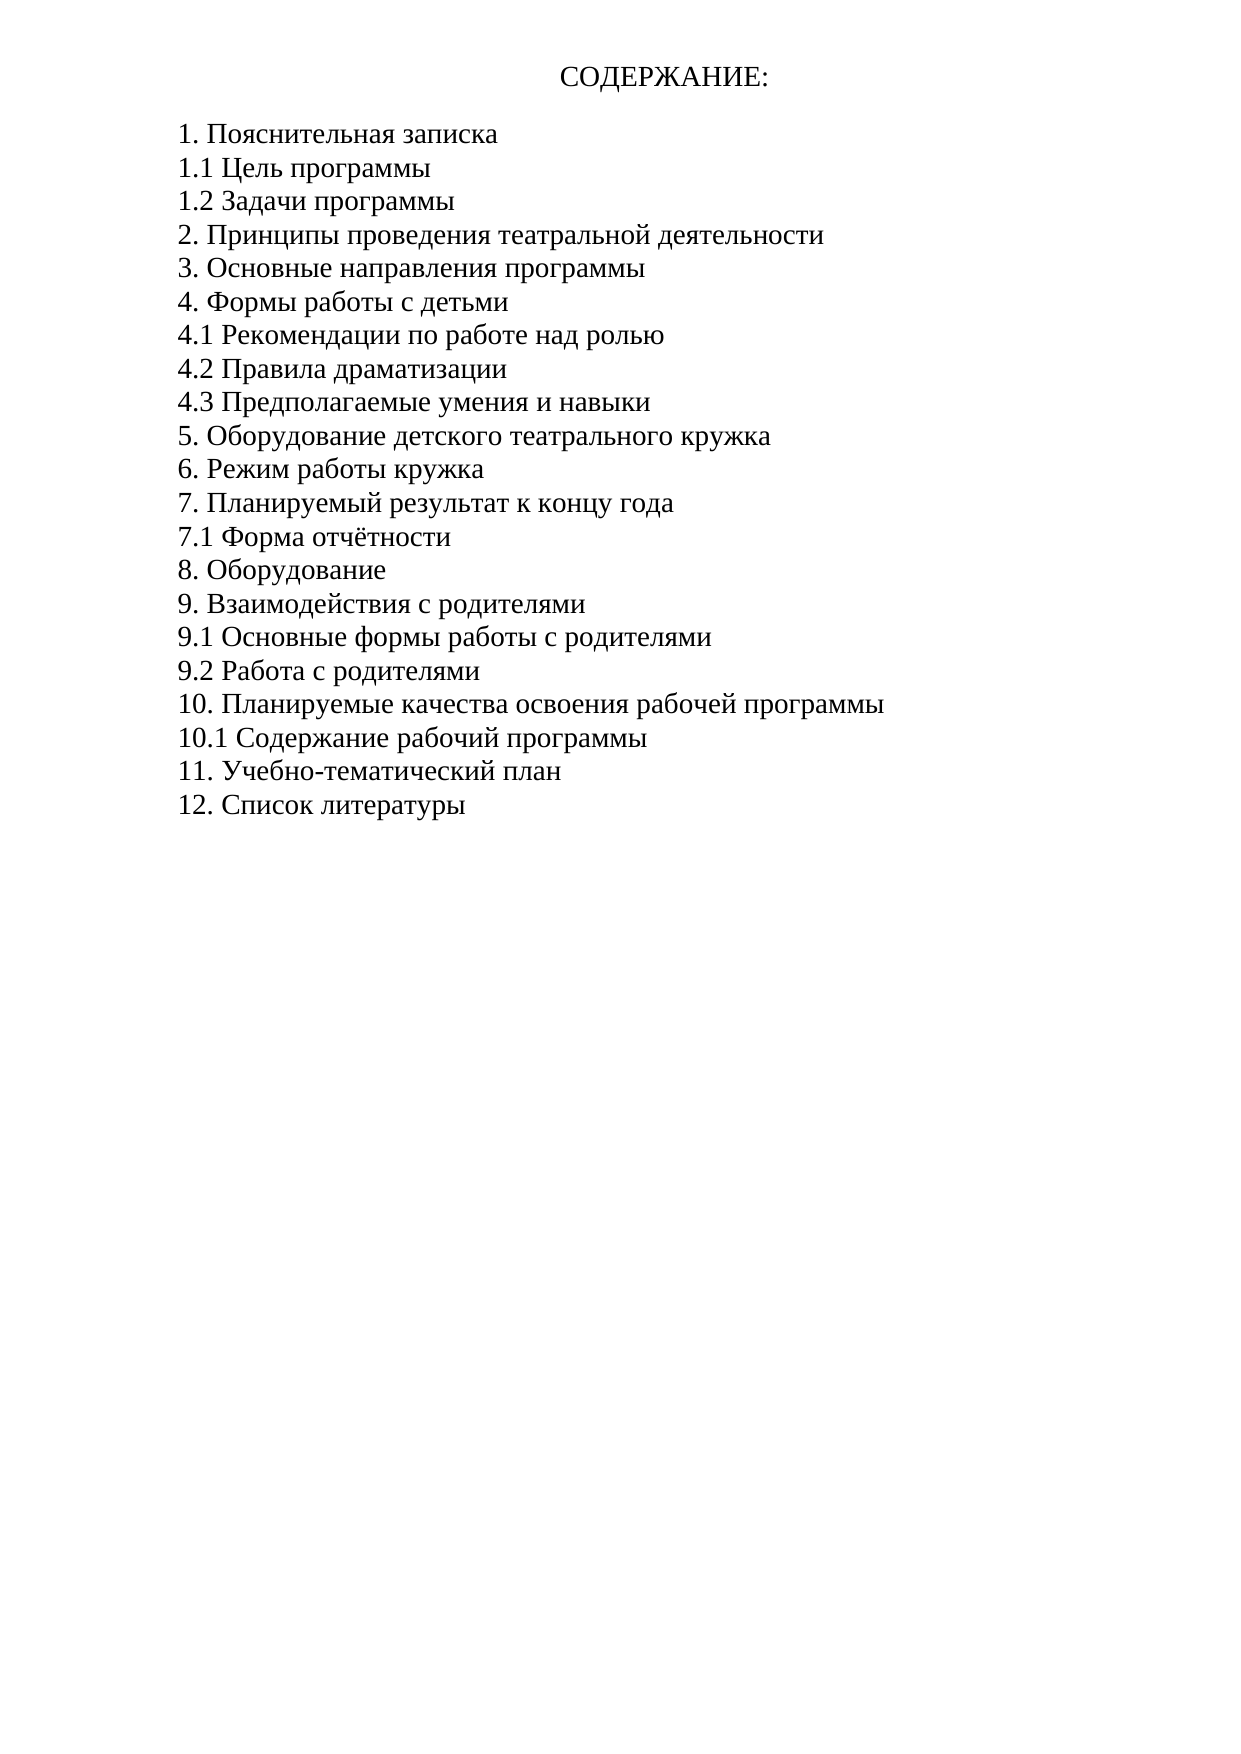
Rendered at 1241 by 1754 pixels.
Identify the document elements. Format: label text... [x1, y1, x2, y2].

text 9. Взаимодействия с родителями 9.1 Основные формы работы с родителями 9.2 Работа с родителями 10. Планируемые качества освоения рабочей программы 10.1 Содержание рабочий программы 11. Учебно-тематический план [177, 586, 1152, 787]
text 1. Пояснительная записка [177, 116, 1152, 150]
text 1.1 Цель программы [177, 150, 1152, 183]
text 4. Формы работы с детьми 4.1 Рекомендации по работе над ролью 4.2 Правила драматизации 4.3 Предполагаемые умения и навыки [177, 284, 1152, 418]
text 2. Принципы проведения театральной деятельности 3. Основные направления программы [177, 217, 1152, 284]
text СОДЕРЖАНИЕ: [177, 59, 1152, 93]
text 7. Планируемый результат к концу года 7.1 Форма отчётности [177, 485, 1152, 552]
text 5. Оборудование детского театрального кружка 6. Режим работы кружка [177, 418, 1152, 485]
text 8. Оборудование [177, 552, 1152, 586]
text 12. Список литературы [177, 787, 1152, 821]
text 1.2 Задачи программы [177, 183, 1152, 217]
